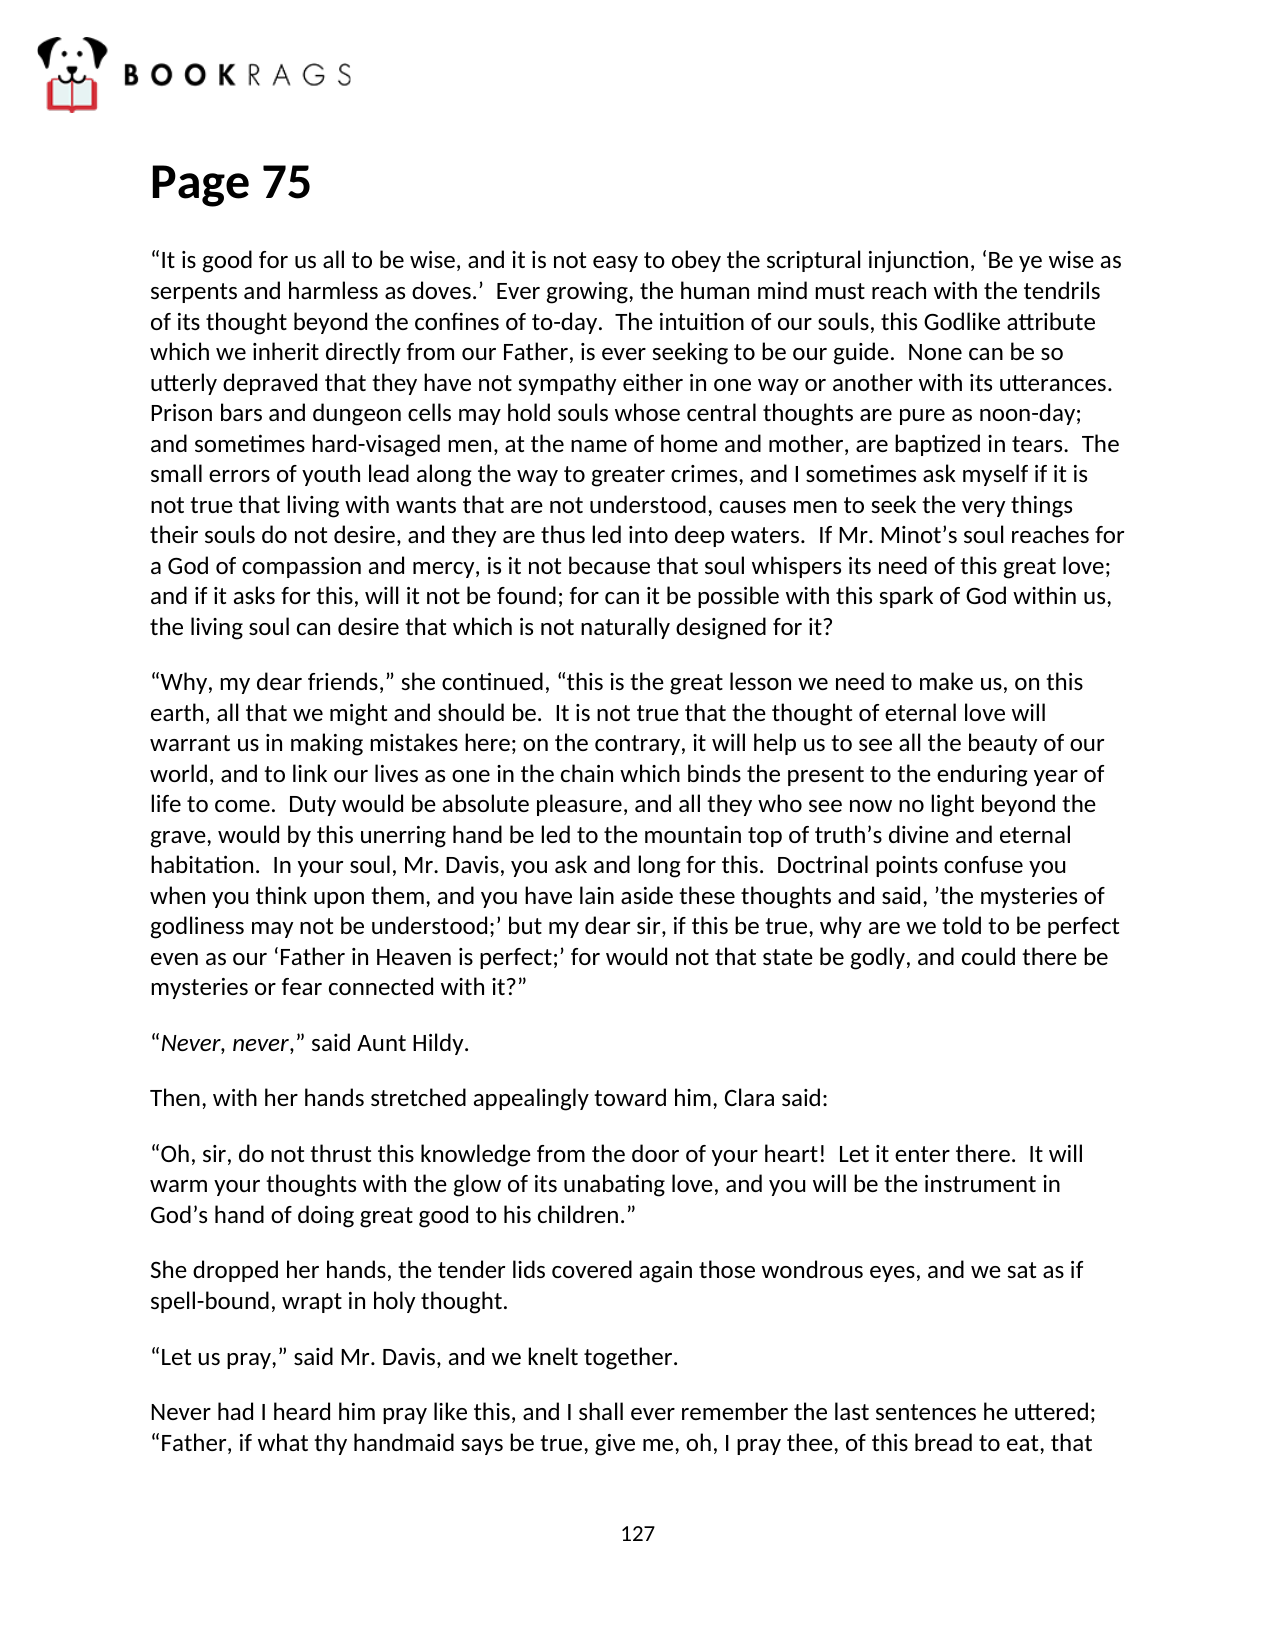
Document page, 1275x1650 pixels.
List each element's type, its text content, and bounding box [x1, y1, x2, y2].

picture [37, 37, 351, 113]
text “Why, my dear friends,” she continued, “this is the great lesson we need to make us, on this earth, all that we might and should be. It is not true that the thought of eternal love will warrant us in making mistakes here; on the contrary, it will help us to see all the beauty of our world, and to link our lives as one in the chain which binds the present to the enduring year of life to come. Duty would be absolute pleasure, and all they who see now no light beyond the grave, would by this unerring hand be led to the mountain top of truth’s divine and eternal habitation. In your soul, Mr. Davis, you ask and long for this. Doctrinal points confuse you when you think upon them, and you have lain aside these thoughts and said, ’the mysteries of godliness may not be understood;’ but my dear sir, if this be true, why are we told to be perfect even as our ‘Father in Heaven is perfect;’ for would not that state be godly, and could there be mysteries or fear connected with it?” [150, 666, 1125, 1002]
text “Oh, sir, do not thrust this knowledge from the door of your heart! Let it enter there. It will warm your thoughts with the glow of its unabating love, and you will be the instrument in God’s hand of doing great good to his children.” [150, 1138, 1125, 1230]
text Then, with her hands stretched appealingly toward him, Clara said: [150, 1083, 1125, 1113]
text Page 75 [150, 150, 1125, 211]
text “Let us pray,” said Mr. Davis, and we knelt together. [150, 1341, 1125, 1371]
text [150, 1396, 1125, 1457]
text “Never, never,” said Aunt Hildy. [150, 1027, 1125, 1058]
text “It is good for us all to be wise, and it is not easy to obey the scriptural injunction, ‘Be ye wise as serpents and harmless as doves.’ Ever growing, the human mind must reach with the tendrils of its thought beyond the confines of to-day. The intuition of our souls, this Godlike attribute which we inherit directly from our Father, is ever seeking to be our guide. None can be so utterly depraved that they have not sympathy either in one way or another with its utterances. Prison bars and dungeon cells may hold souls whose central thoughts are pure as noon-day; and sometimes hard-visaged men, at the name of home and mother, are baptized in tears. The small errors of youth lead along the way to greater crimes, and I sometimes ask myself if it is not true that living with wants that are not understood, causes men to seek the very things their souls do not desire, and they are thus led into deep waters. If Mr. Minot’s soul reaches for a God of compassion and mercy, is it not because that soul whispers its need of this great love; and if it asks for this, will it not be found; for can it be possible with this spark of God within us, the living soul can desire that which is not naturally designed for it? [150, 244, 1125, 641]
text She dropped her hands, the tender lids covered again those wondrous eyes, and we sat as if spell-bound, wrapt in holy thought. [150, 1255, 1125, 1316]
